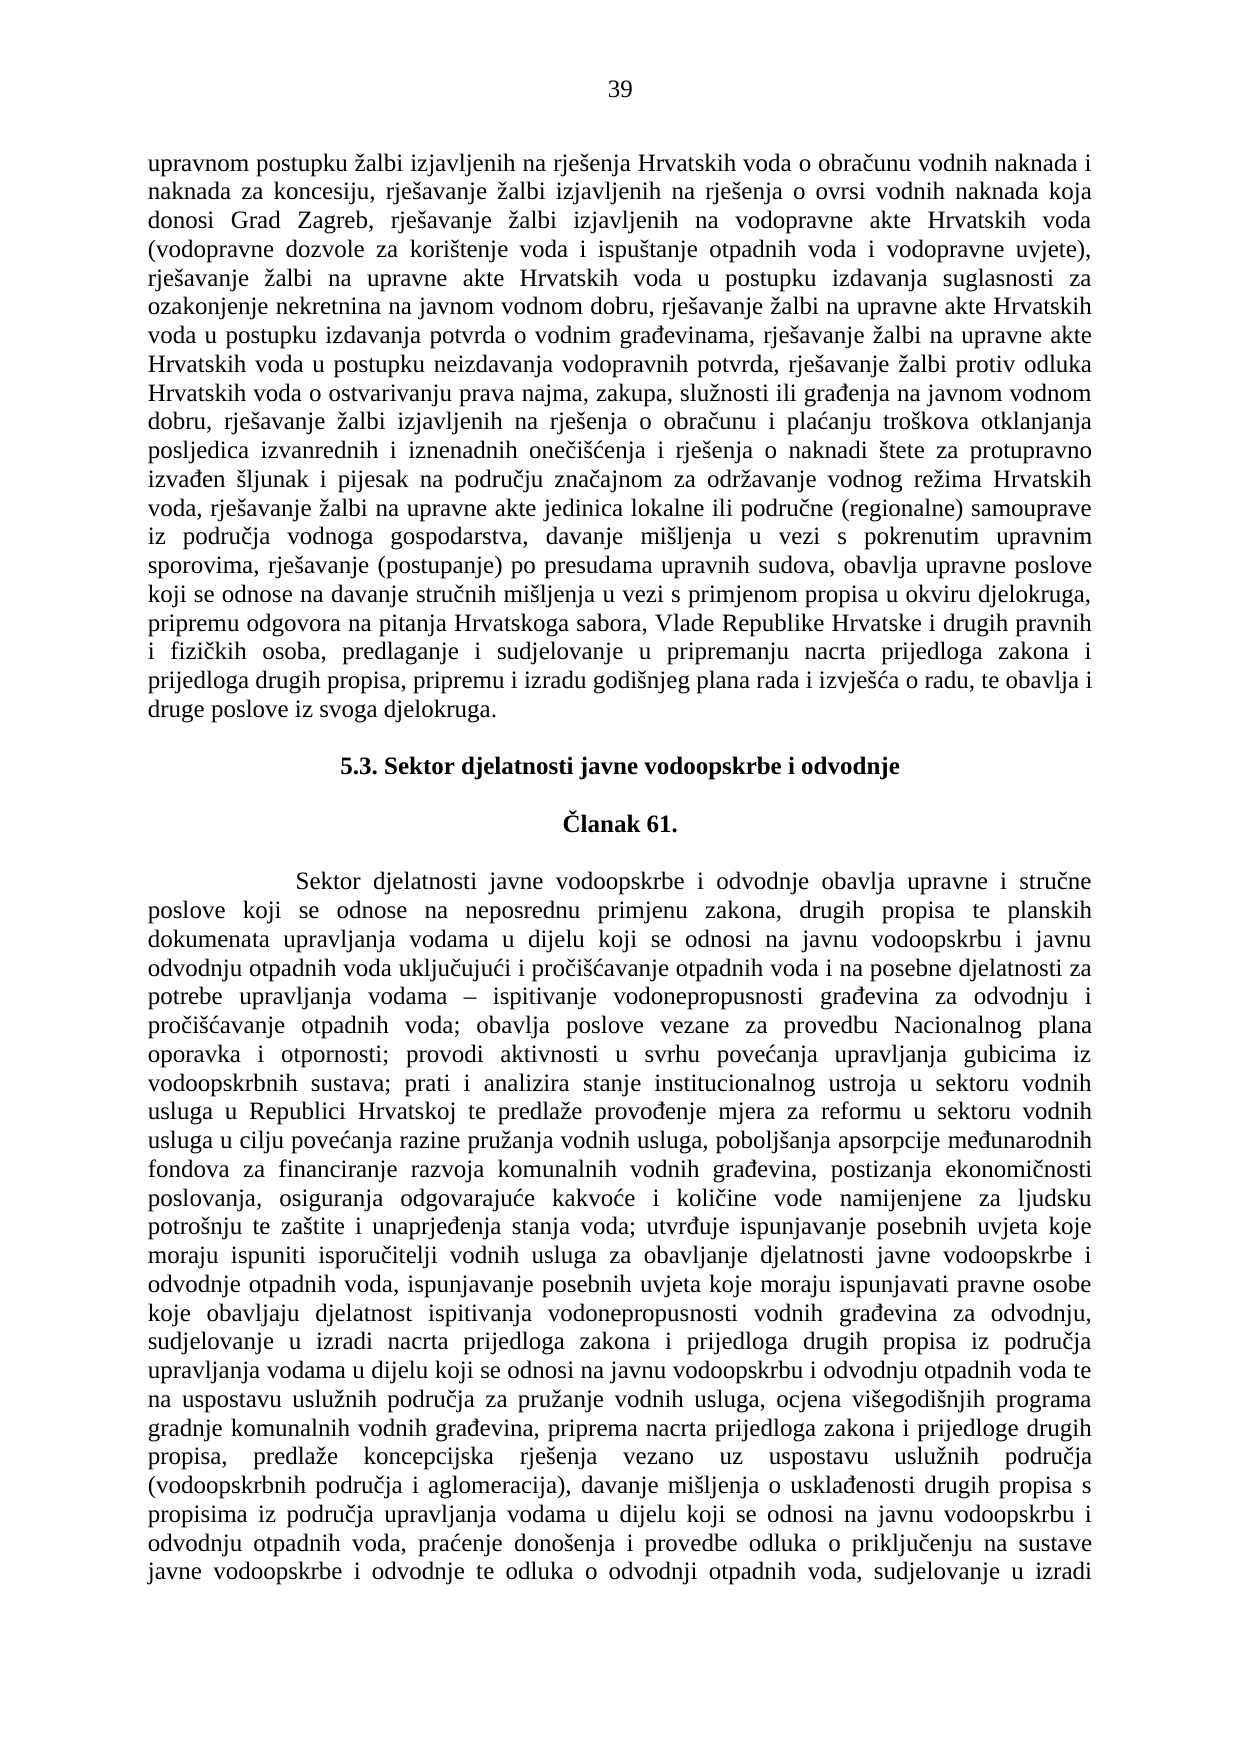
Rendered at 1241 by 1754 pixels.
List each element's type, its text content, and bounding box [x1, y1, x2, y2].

text Članak 61. [148, 809, 1093, 838]
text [148, 866, 1093, 1585]
text 5.3. Sektor djelatnosti javne vodoopskrbe i odvodnje [148, 751, 1093, 780]
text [148, 148, 1093, 723]
